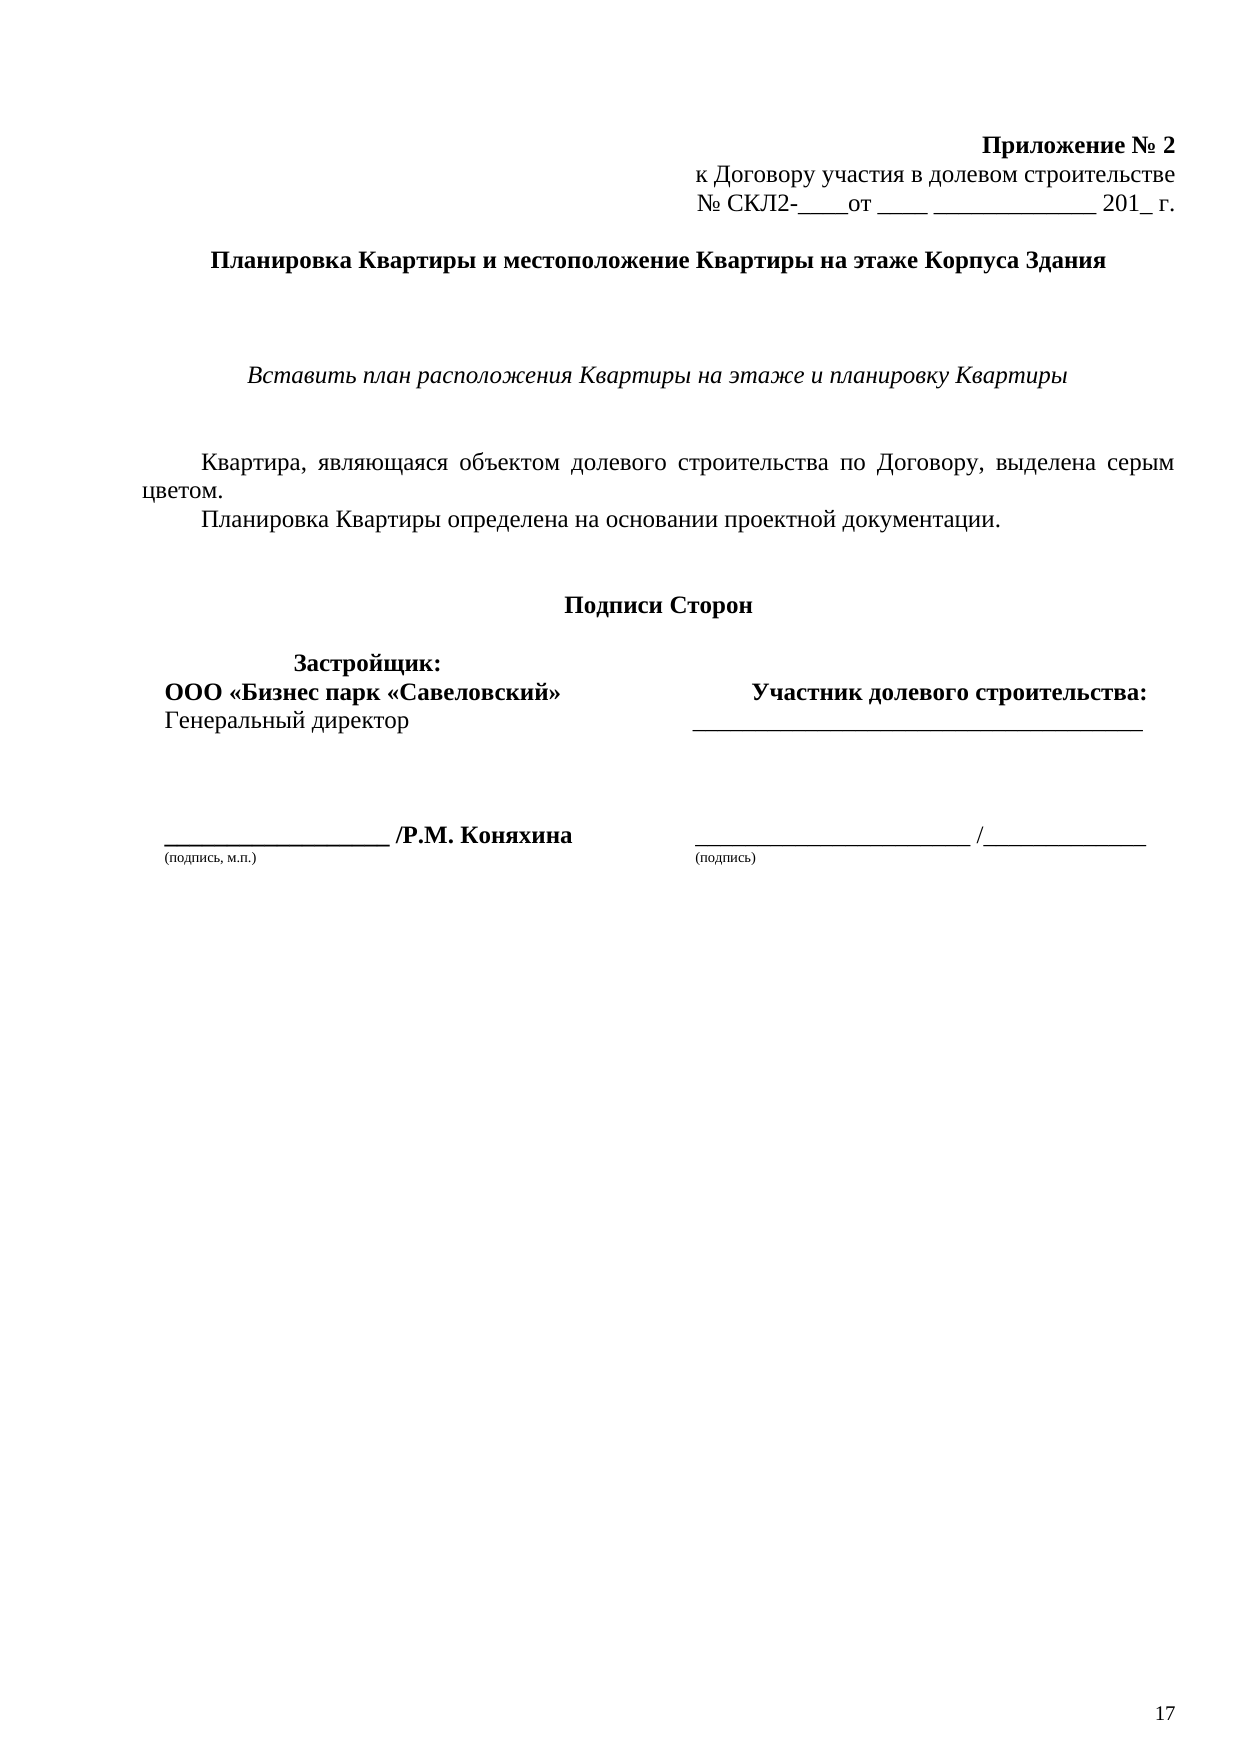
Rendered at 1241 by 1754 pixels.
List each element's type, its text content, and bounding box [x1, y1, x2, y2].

table_header Застройщик: ООО «Бизнес парк «Савеловский» Генеральный директор __________________ /Р.М. Коняхина (подпись, м.п.) [153, 648, 684, 878]
text № СКЛ2-____от ____ _____________ 201_ г. [142, 188, 1175, 217]
text к Договору участия в долевом строительстве [142, 159, 1175, 188]
table_header Участник долевого строительства: ____________________________________ ______________________ /_____________ (подпись) [684, 648, 1215, 878]
text Приложение № 2 [142, 131, 1175, 159]
text Вставить план расположения Квартиры на этаже и планировку Квартиры [142, 361, 1175, 389]
text Квартира, являющаяся объектом долевого строительства по Договору, выделена серым цветом. [142, 447, 1175, 504]
text Подписи Сторон [142, 591, 1175, 619]
text Планировка Квартиры и местоположение Квартиры на этаже Корпуса Здания [142, 246, 1175, 274]
text Планировка Квартиры определена на основании проектной документации. [142, 504, 1175, 533]
